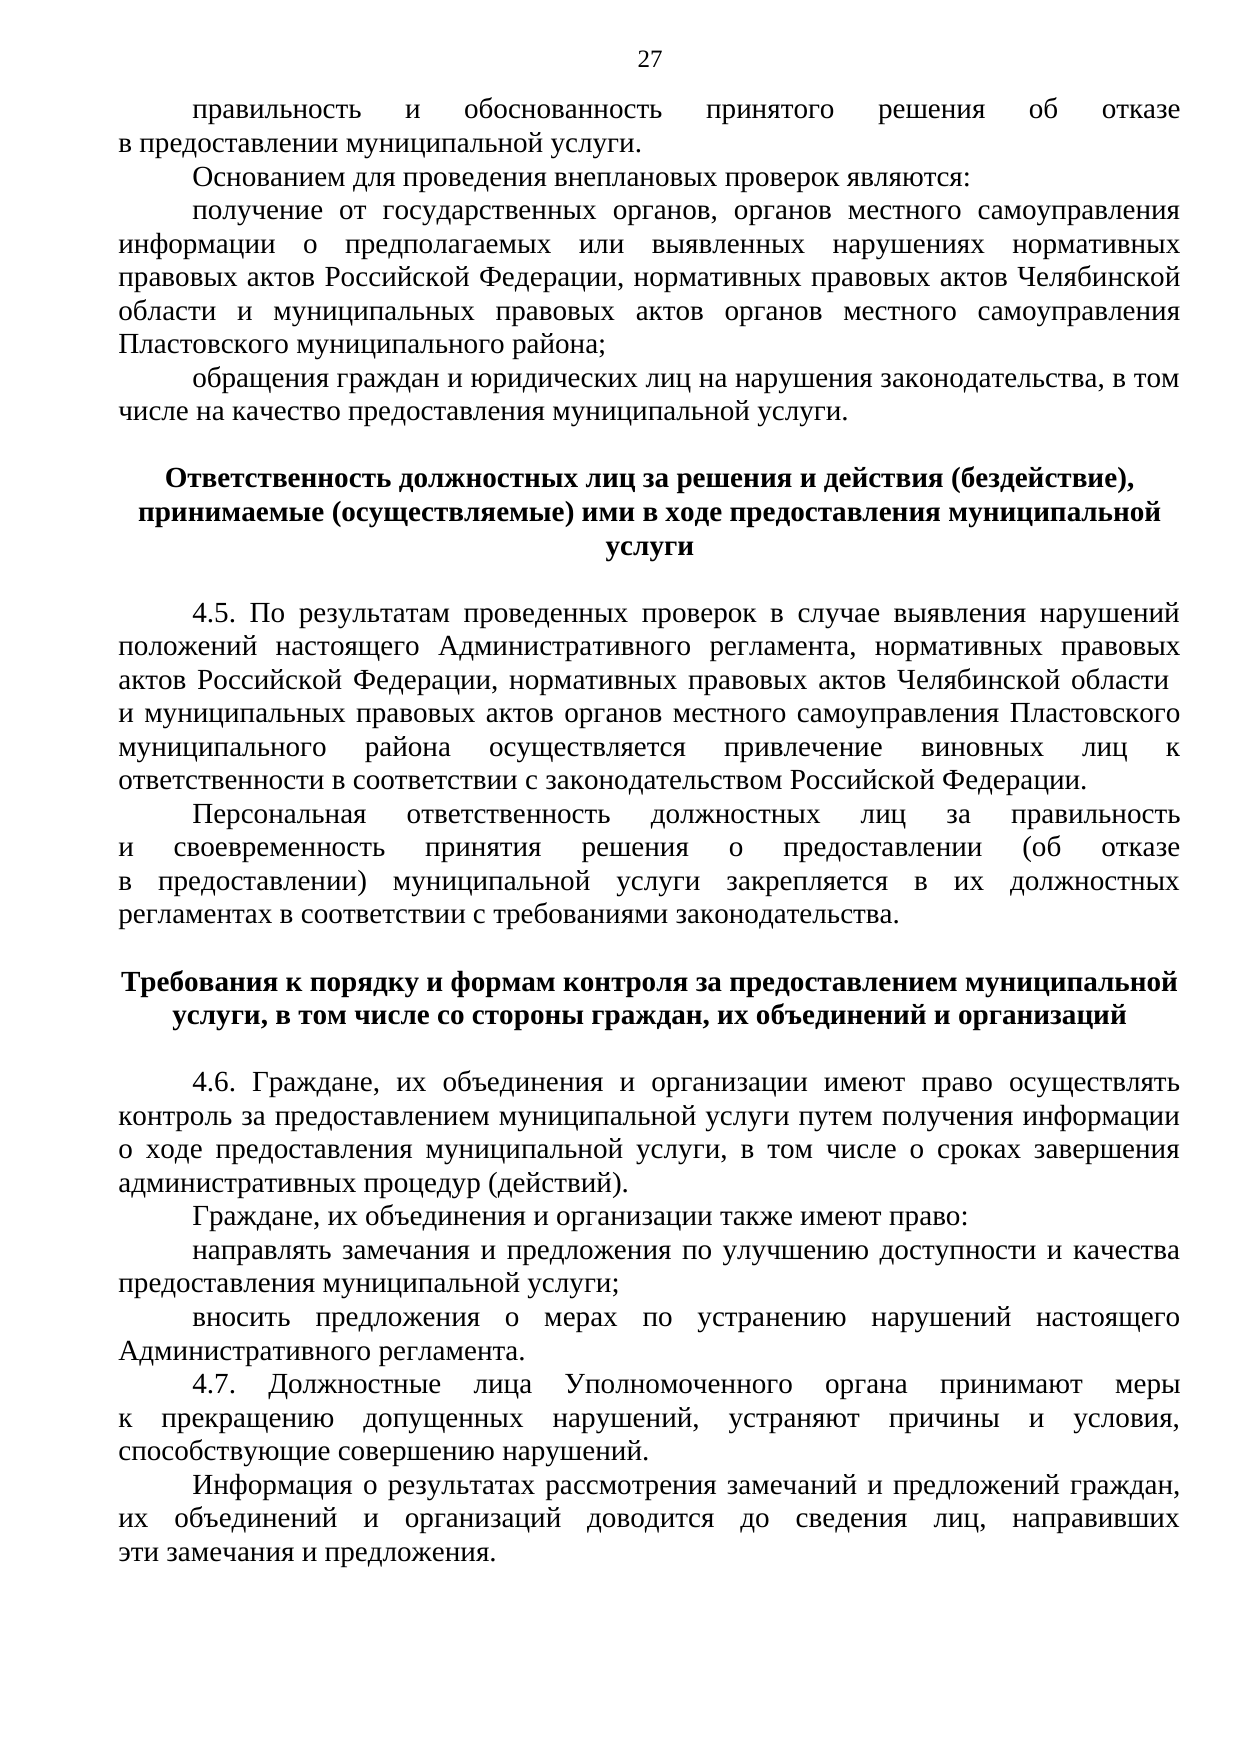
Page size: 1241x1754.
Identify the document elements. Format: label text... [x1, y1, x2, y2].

text вносить предложения о мерах по устранению нарушений настоящего Административного регламента. [118, 1299, 1181, 1366]
text 4.5. По результатам проведенных проверок в случае выявления нарушений положений настоящего Административного регламента, нормативных правовых актов Российской Федерации, нормативных правовых актов Челябинской области и муниципальных правовых актов органов местного самоуправления Пластовского муниципального района осуществляется привлечение виновных лиц к ответственности в соответствии с законодательством Российской Федерации. [118, 595, 1181, 796]
text Требования к порядку и формам контроля за предоставлением муниципальной услуги, в том числе со стороны граждан, их объединений и организаций [118, 964, 1181, 1031]
text Основанием для проведения внеплановых проверок являются: [118, 159, 1181, 192]
text Персональная ответственность должностных лиц за правильность и своевременность принятия решения о предоставлении (об отказе в предоставлении) муниципальной услуги закрепляется в их должностных регламентах в соответствии с требованиями законодательства. [118, 796, 1181, 930]
text 4.7. Должностные лица Уполномоченного органа принимают меры к прекращению допущенных нарушений, устраняют причины и условия, способствующие совершению нарушений. [118, 1366, 1181, 1467]
text Информация о результатах рассмотрения замечаний и предложений граждан, их объединений и организаций доводится до сведения лиц, направивших эти замечания и предложения. [118, 1467, 1181, 1567]
text получение от государственных органов, органов местного самоуправления информации о предполагаемых или выявленных нарушениях нормативных правовых актов Российской Федерации, нормативных правовых актов Челябинской области и муниципальных правовых актов органов местного самоуправления Пластовского муниципального района; [118, 192, 1181, 360]
text Граждане, их объединения и организации также имеют право: [118, 1198, 1181, 1232]
text Ответственность должностных лиц за решения и действия (бездействие), принимаемые (осуществляемые) ими в ходе предоставления муниципальной услуги [118, 461, 1181, 561]
text 4.6. Граждане, их объединения и организации имеют право осуществлять контроль за предоставлением муниципальной услуги путем получения информации о ходе предоставления муниципальной услуги, в том числе о сроках завершения административных процедур (действий). [118, 1064, 1181, 1198]
text обращения граждан и юридических лиц на нарушения законодательства, в том числе на качество предоставления муниципальной услуги. [118, 360, 1181, 427]
text направлять замечания и предложения по улучшению доступности и качества предоставления муниципальной услуги; [118, 1232, 1181, 1299]
text правильность и обоснованность принятого решения об отказе в предоставлении муниципальной услуги. [118, 92, 1181, 159]
